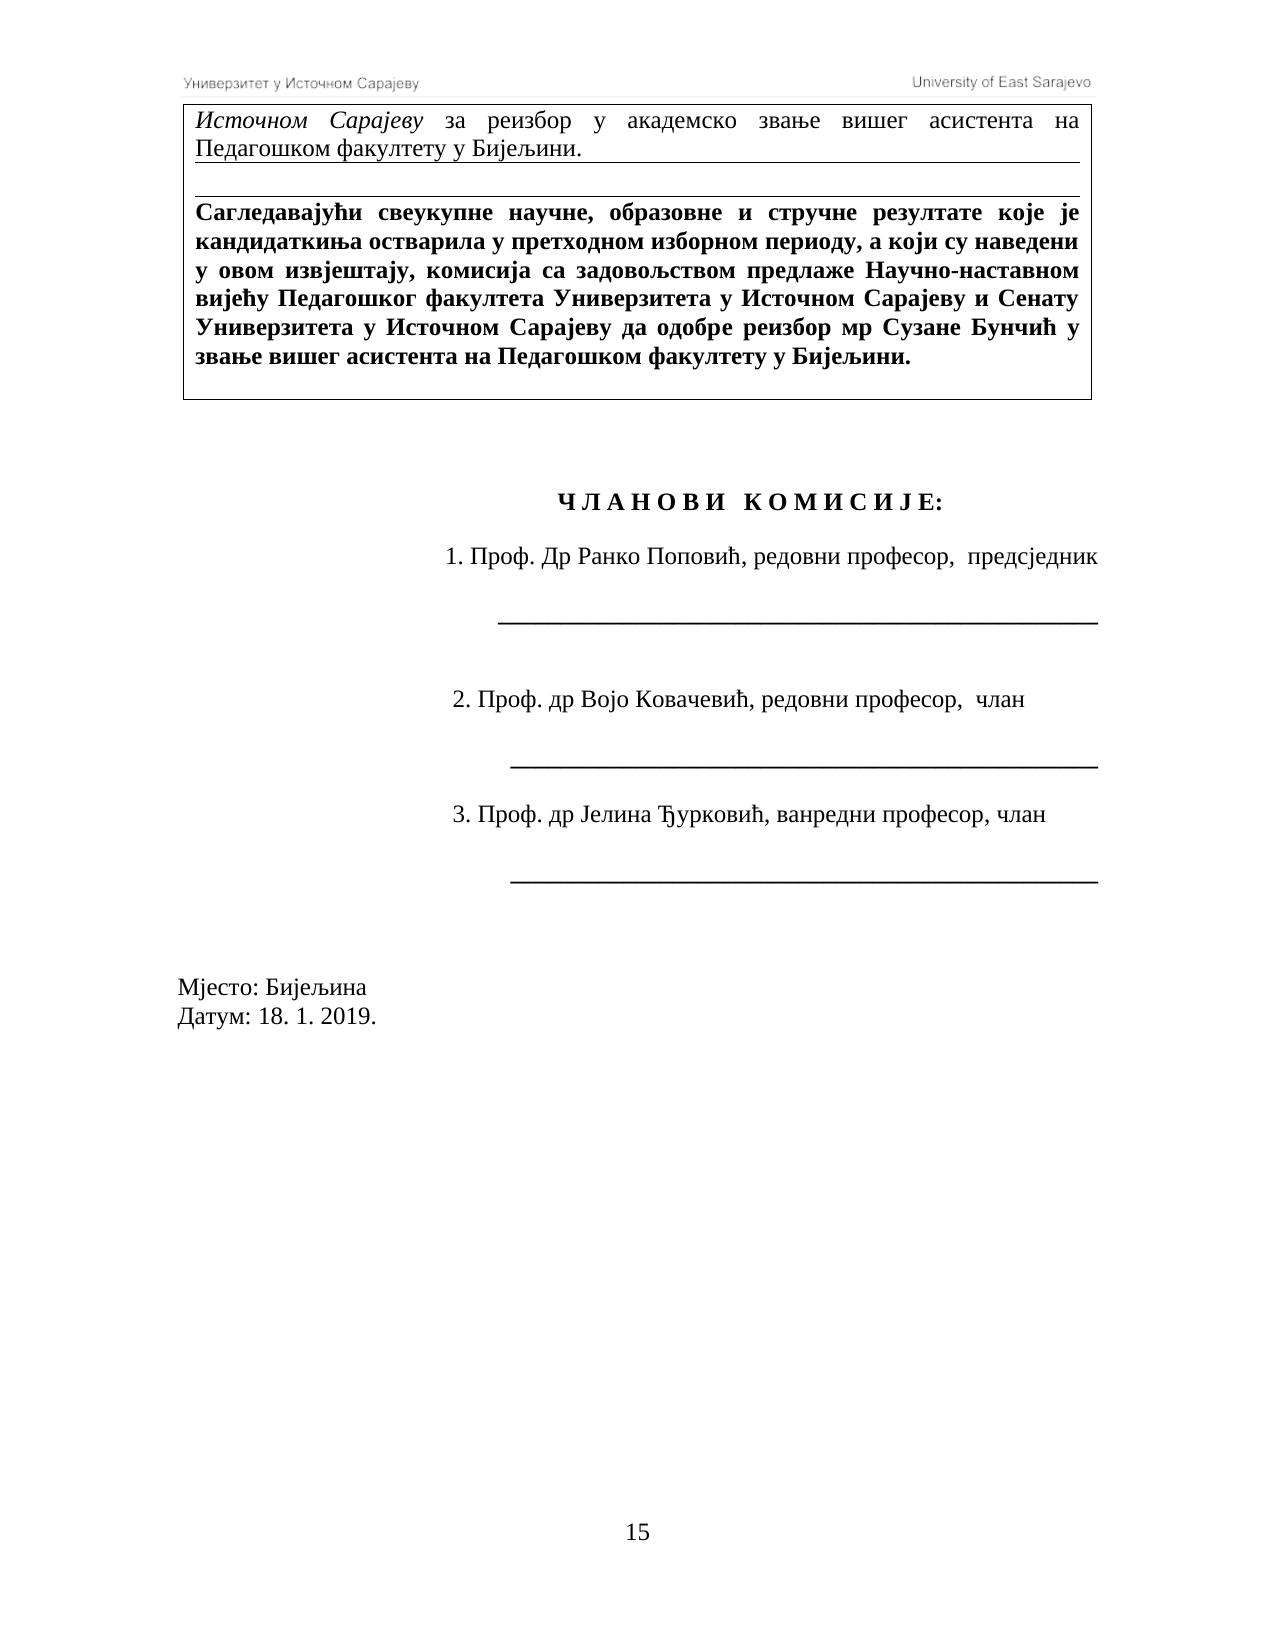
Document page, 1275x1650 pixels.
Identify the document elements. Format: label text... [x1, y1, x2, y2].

text 1. Проф. Др Ранко Поповић, редовни професор, предсједник [402, 541, 1098, 569]
text _______________________________________________ [402, 857, 1098, 886]
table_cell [184, 105, 1091, 398]
text Датум: 18. 1. 2019. [177, 1001, 1098, 1029]
text Мјесто: Бијељина [177, 972, 1098, 1001]
text ________________________________________________ [402, 598, 1098, 627]
text Ч Л А Н О В И К О М И С И Ј Е: [402, 487, 1098, 516]
text _______________________________________________ [402, 742, 1098, 771]
text 2. Проф. др Војо Ковачевић, редовни професор, члан [402, 684, 1098, 713]
text 3. Проф. др Јелина Ђурковић, ванредни професор, члан [402, 799, 1098, 828]
